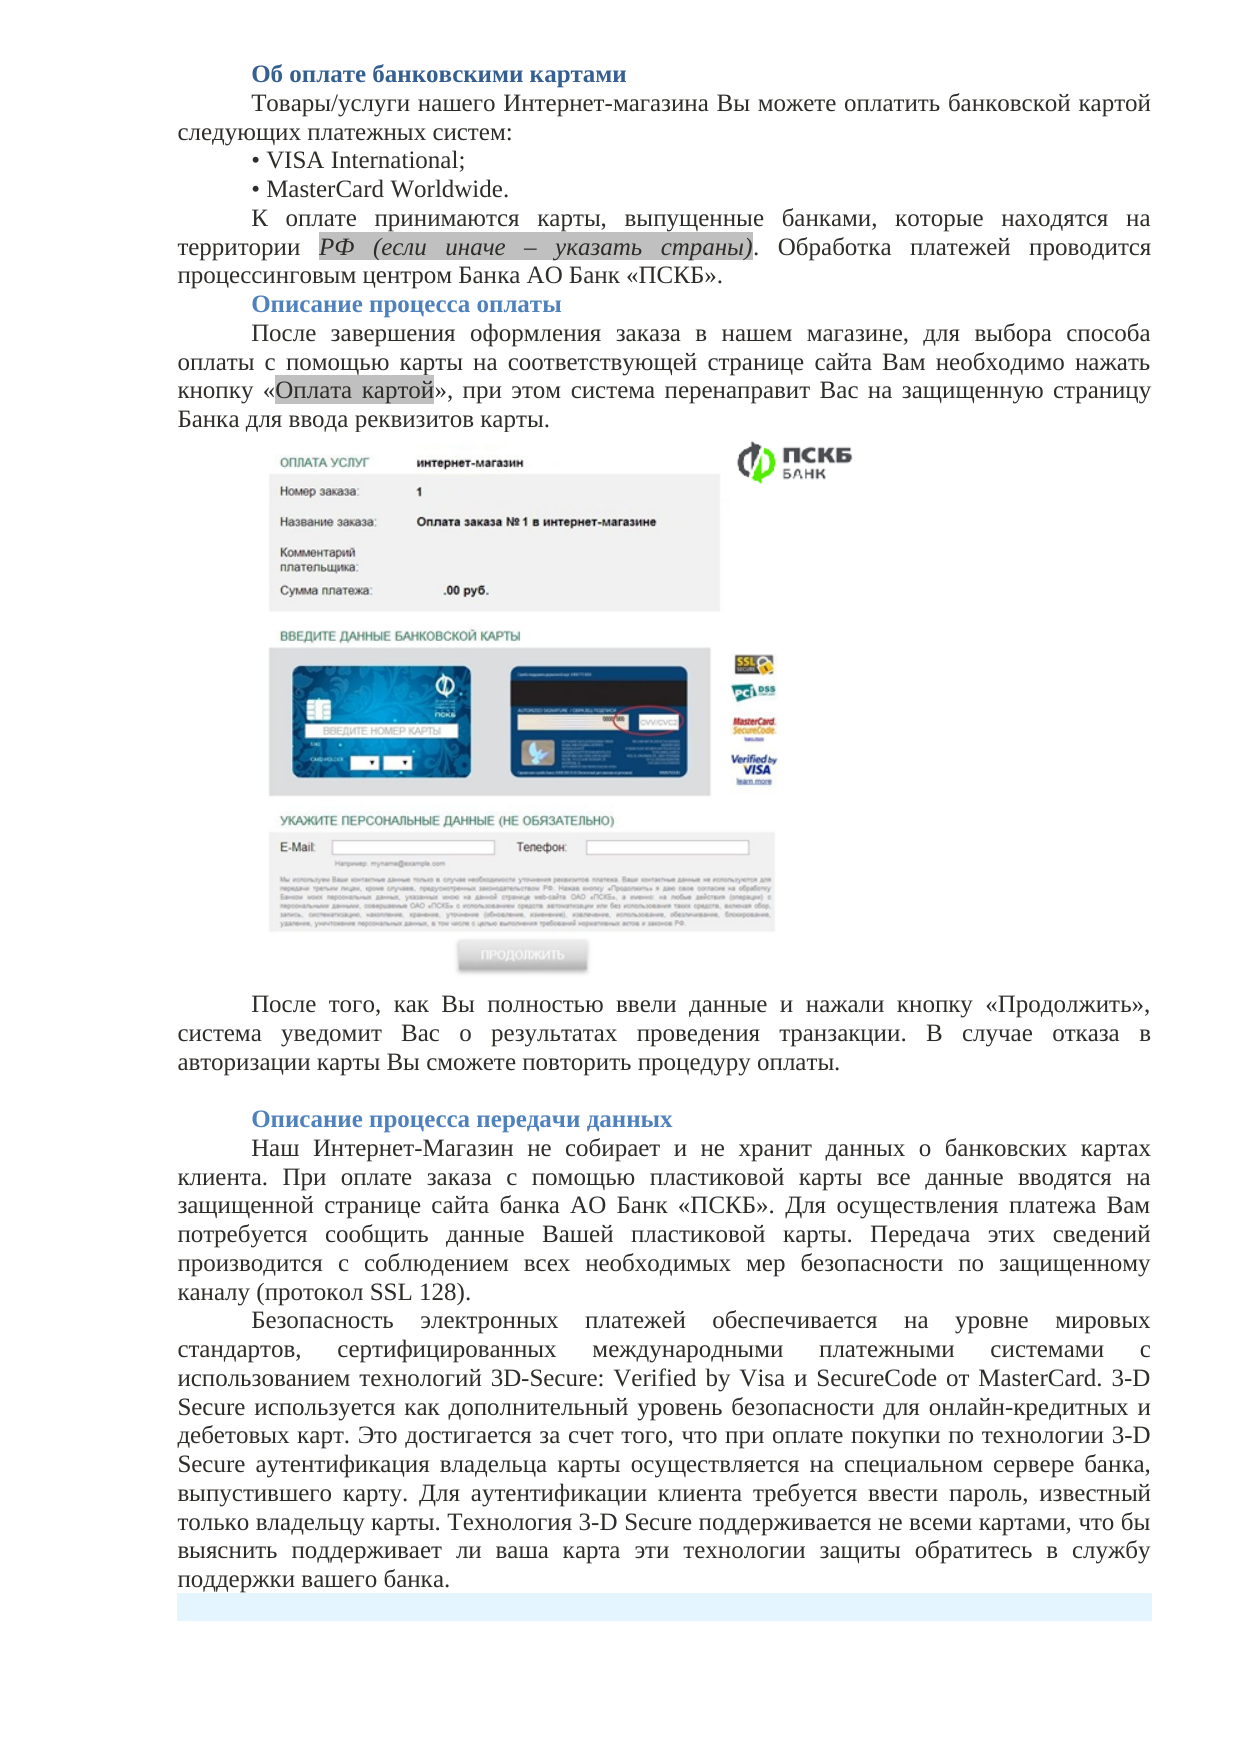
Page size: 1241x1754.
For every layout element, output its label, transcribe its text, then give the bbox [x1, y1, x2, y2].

text Безопасность электронных платежей обеспечивается на уровне мировых стандартов, сертифицированных международными платежными системами с использованием технологий 3D-Secure: Verified by Visa и SecureCode от MasterCard. 3-D Secure используется как дополнительный уровень безопасности для онлайн-кредитных и дебетовых карт. Это достигается за счет того, что при оплате покупки по технологии 3-D Secure аутентификация владельца карты осуществляется на специальном сервере банка, выпустившего карту. Для аутентификации клиента требуется ввести пароль, известный только владельцу карты. Технология 3-D Secure поддерживается не всеми картами, что бы выяснить поддерживает ли ваша карта эти технологии защиты обратитесь в службу поддержки вашего банка. [177, 1305, 1152, 1593]
text К оплате принимаются карты, выпущенные банками, которые находятся на территории РФ (если иначе – указать страны). Обработка платежей проводится процессинговым центром Банка АО Банк «ПСКБ». [177, 203, 1152, 289]
picture [251, 432, 863, 989]
text Товары/услуги нашего Интернет-магазина Вы можете оплатить банковской картой следующих платежных систем: [177, 88, 1152, 145]
subtitle Описание процесса передачи данных [177, 1104, 1152, 1133]
text После того, как Вы полностью ввели данные и нажали кнопку «Продолжить», система уведомит Вас о результатах проведения транзакции. В случае отказа в авторизации карты Вы сможете повторить процедуру оплаты. [177, 989, 1152, 1075]
text Наш Интернет-Магазин не собирает и не хранит данных о банковских картах клиента. При оплате заказа с помощью пластиковой карты все данные вводятся на защищенной странице сайта банка АО Банк «ПСКБ». Для осуществления платежа Вам потребуется сообщить данные Вашей пластиковой карты. Передача этих сведений производится с соблюдением всех необходимых мер безопасности по защищенному каналу (протокол SSL 128). [177, 1133, 1152, 1305]
subtitle Об оплате банковскими картами [177, 59, 1152, 88]
text • VISA International; [177, 145, 1152, 174]
subtitle Описание процессa оплаты [177, 289, 1152, 318]
text • MasterCard Worldwide. [177, 174, 1152, 203]
text После завершения оформления заказа в нашем магазине, для выбора способа оплаты с помощью карты на соответствующей странице сайта Вам необходимо нажать кнопку «Оплата картой», при этом система перенаправит Вас на защищенную страницу Банка для ввода реквизитов карты. [177, 318, 1152, 433]
